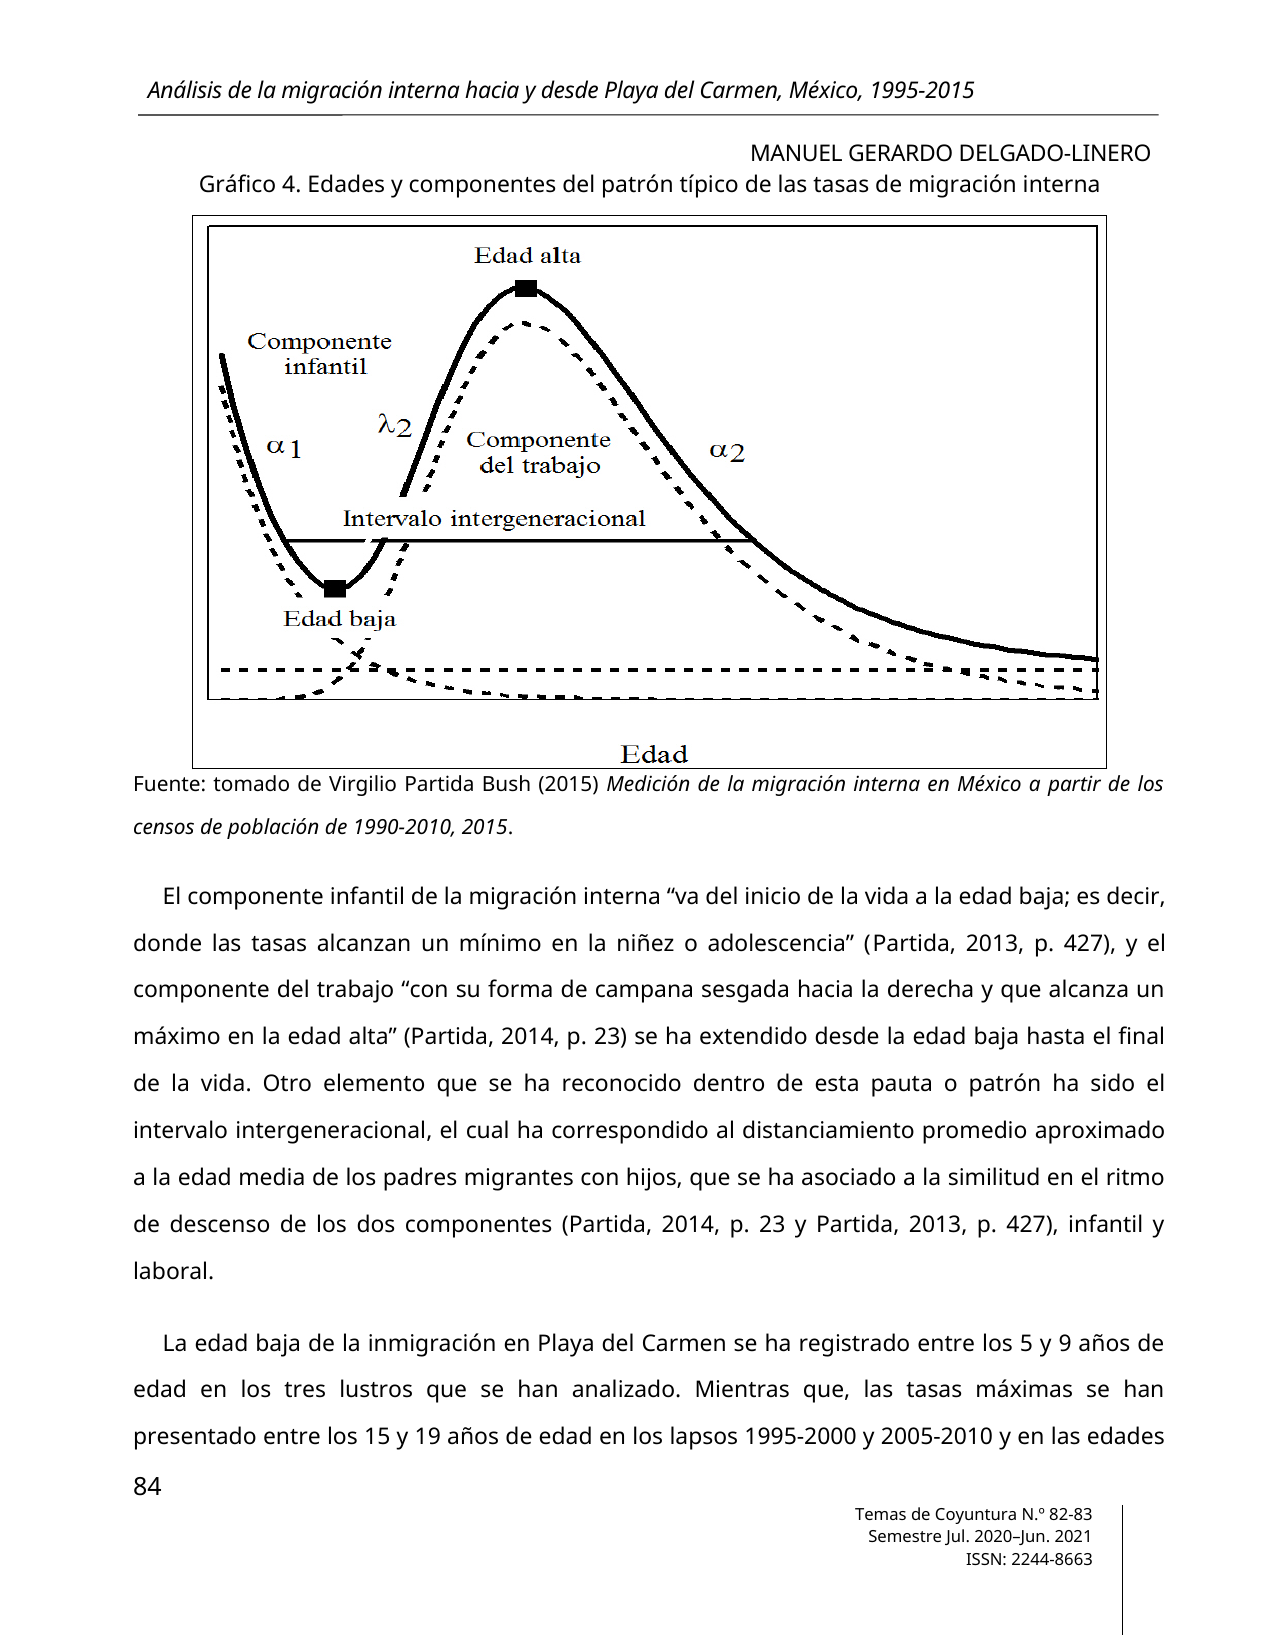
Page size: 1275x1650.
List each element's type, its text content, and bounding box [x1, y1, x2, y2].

picture [193, 216, 1106, 768]
text El componente infantil de la migración interna “va del inicio de la vida a la edad baja; es decir, donde las tasas alcanzan un mínimo en la niñez o adolescencia” (Partida, 2013, p. 427), y el componente del trabajo “con su forma de campana sesgada hacia la derecha y que alcanza un máximo en la edad alta” (Partida, 2014, p. 23) se ha extendido desde la edad baja hasta el final de la vida. Otro elemento que se ha reconocido dentro de esta pauta o patrón ha sido el intervalo intergeneracional, el cual ha correspondido al distanciamiento promedio aproximado a la edad media de los padres migrantes con hijos, que se ha asociado a la similitud en el ritmo de descenso de los dos componentes (Partida, 2014, p. 23 y Partida, 2013, p. 427), infantil y laboral. [133, 879, 1167, 1286]
text Gráfico 4. Edades y componentes del patrón típico de las tasas de migración interna [133, 168, 1167, 199]
text Fuente: tomado de Virgilio Partida Bush (2015) Medición de la migración interna en México a partir de los censos de población de 1990-2010, 2015. [133, 769, 1167, 840]
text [133, 1326, 1167, 1451]
